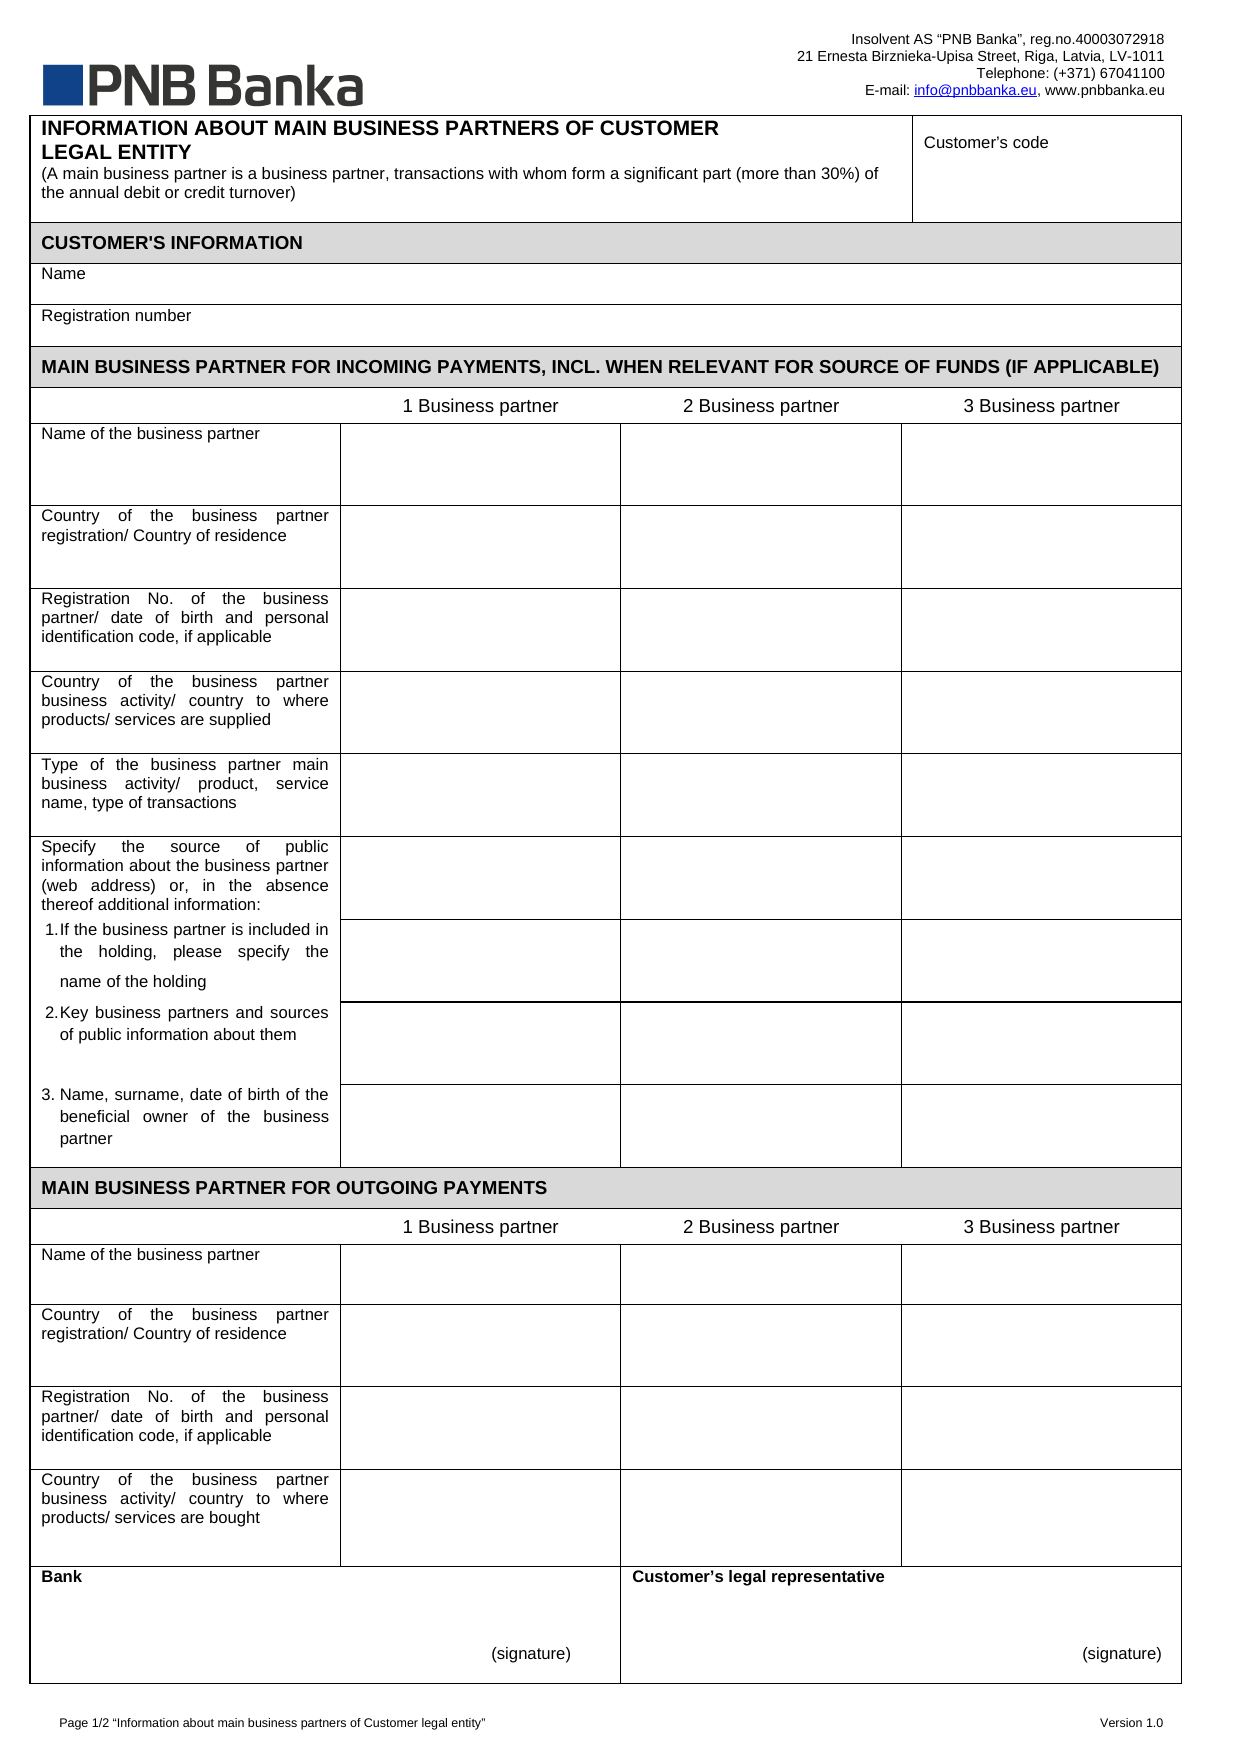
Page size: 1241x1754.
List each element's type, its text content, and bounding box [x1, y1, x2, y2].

table_cell [341, 506, 620, 588]
table_cell [621, 1387, 901, 1469]
table_cell [341, 1305, 620, 1386]
table_cell [341, 1245, 620, 1303]
table_cell [341, 589, 620, 671]
table_cell Specify the source of public information about the business partner (web address) or, in the absence thereof additional information: [31, 837, 340, 919]
table_cell [902, 424, 1181, 505]
table_cell [902, 506, 1181, 588]
table_cell 2 Business partner [621, 1209, 901, 1243]
table_cell Customer’s legal representative (signature) [621, 1567, 1181, 1682]
table_cell [621, 506, 901, 588]
table_cell [621, 1003, 901, 1084]
table_cell 3 Business partner [901, 388, 1181, 422]
table_cell Name, surname, date of birth of the beneficial owner of the business partner [31, 1084, 340, 1167]
table_cell Name [31, 264, 1181, 304]
table_cell 1 Business partner [340, 388, 621, 422]
table_cell [902, 1003, 1181, 1084]
table_cell [902, 1245, 1181, 1303]
table_cell MAIN BUSINESS PARTNER FOR OUTGOING PAYMENTS [31, 1168, 1181, 1208]
table_cell Name of the business partner [31, 1245, 340, 1303]
table_cell [621, 754, 901, 836]
table_cell Name of the business partner [31, 424, 340, 505]
table_cell CUSTOMER'S INFORMATION [31, 223, 1181, 263]
table_cell [902, 1305, 1181, 1386]
table_cell Key business partners and sources of public information about them [31, 1001, 340, 1084]
table_header INFORMATION ABOUT MAIN BUSINESS PARTNERS OF CUSTOMER LEGAL ENTITY (A main business partner is a business partner, transactions with whom form a significant part (more than 30%) of the annual debit or credit turnover) [31, 116, 912, 222]
table_cell [902, 589, 1181, 671]
table_cell [902, 920, 1181, 1001]
table_cell [621, 672, 901, 753]
table_cell [902, 672, 1181, 753]
table_cell [621, 837, 901, 919]
table_header Customer’s code [913, 116, 1181, 222]
table_cell [341, 837, 620, 919]
table_cell [902, 837, 1181, 919]
table_cell [341, 672, 620, 753]
table_cell 2 Business partner [621, 388, 901, 422]
table_cell Country of the business partner registration/ Country of residence [31, 506, 340, 588]
table_cell Registration No. of the business partner/ date of birth and personal identification code, if applicable [31, 1387, 340, 1469]
table_cell [341, 1470, 620, 1566]
table_cell [621, 589, 901, 671]
table_cell [621, 920, 901, 1001]
table_cell [341, 1003, 620, 1084]
table_cell [341, 1387, 620, 1469]
table_cell [902, 754, 1181, 836]
table_cell [31, 388, 340, 422]
table_cell [902, 1387, 1181, 1469]
table_cell [621, 1245, 901, 1303]
table_cell Registration number [31, 305, 1181, 346]
table_cell [621, 1305, 901, 1386]
table_cell 3 Business partner [901, 1209, 1181, 1243]
table_cell [902, 1470, 1181, 1566]
table_cell [31, 1209, 340, 1243]
table_cell [341, 920, 620, 1001]
table_cell Country of the business partner registration/ Country of residence [31, 1305, 340, 1386]
table_cell 1 Business partner [340, 1209, 621, 1243]
table_cell Country of the business partner business activity/ country to where products/ services are supplied [31, 672, 340, 753]
table_cell If the business partner is included in the holding, please specify the name of the holding [31, 919, 340, 1001]
table_cell Country of the business partner business activity/ country to where products/ services are bought [31, 1470, 340, 1566]
table_cell [341, 424, 620, 505]
table_cell [902, 1085, 1181, 1167]
table_cell [341, 754, 620, 836]
table_cell MAIN BUSINESS PARTNER FOR INCOMING PAYMENTS, INCL. WHEN RELEVANT FOR SOURCE OF FUNDS (IF APPLICABLE) [31, 347, 1181, 387]
table_cell [621, 1085, 901, 1167]
table_cell Type of the business partner main business activity/ product, service name, type of transactions [31, 754, 340, 836]
table_cell [621, 1470, 901, 1566]
table_cell Registration No. of the business partner/ date of birth and personal identification code, if applicable [31, 589, 340, 671]
table_cell [621, 424, 901, 505]
table_cell [341, 1085, 620, 1167]
table_cell Bank (signature) [31, 1567, 620, 1682]
picture [26, 45, 380, 124]
